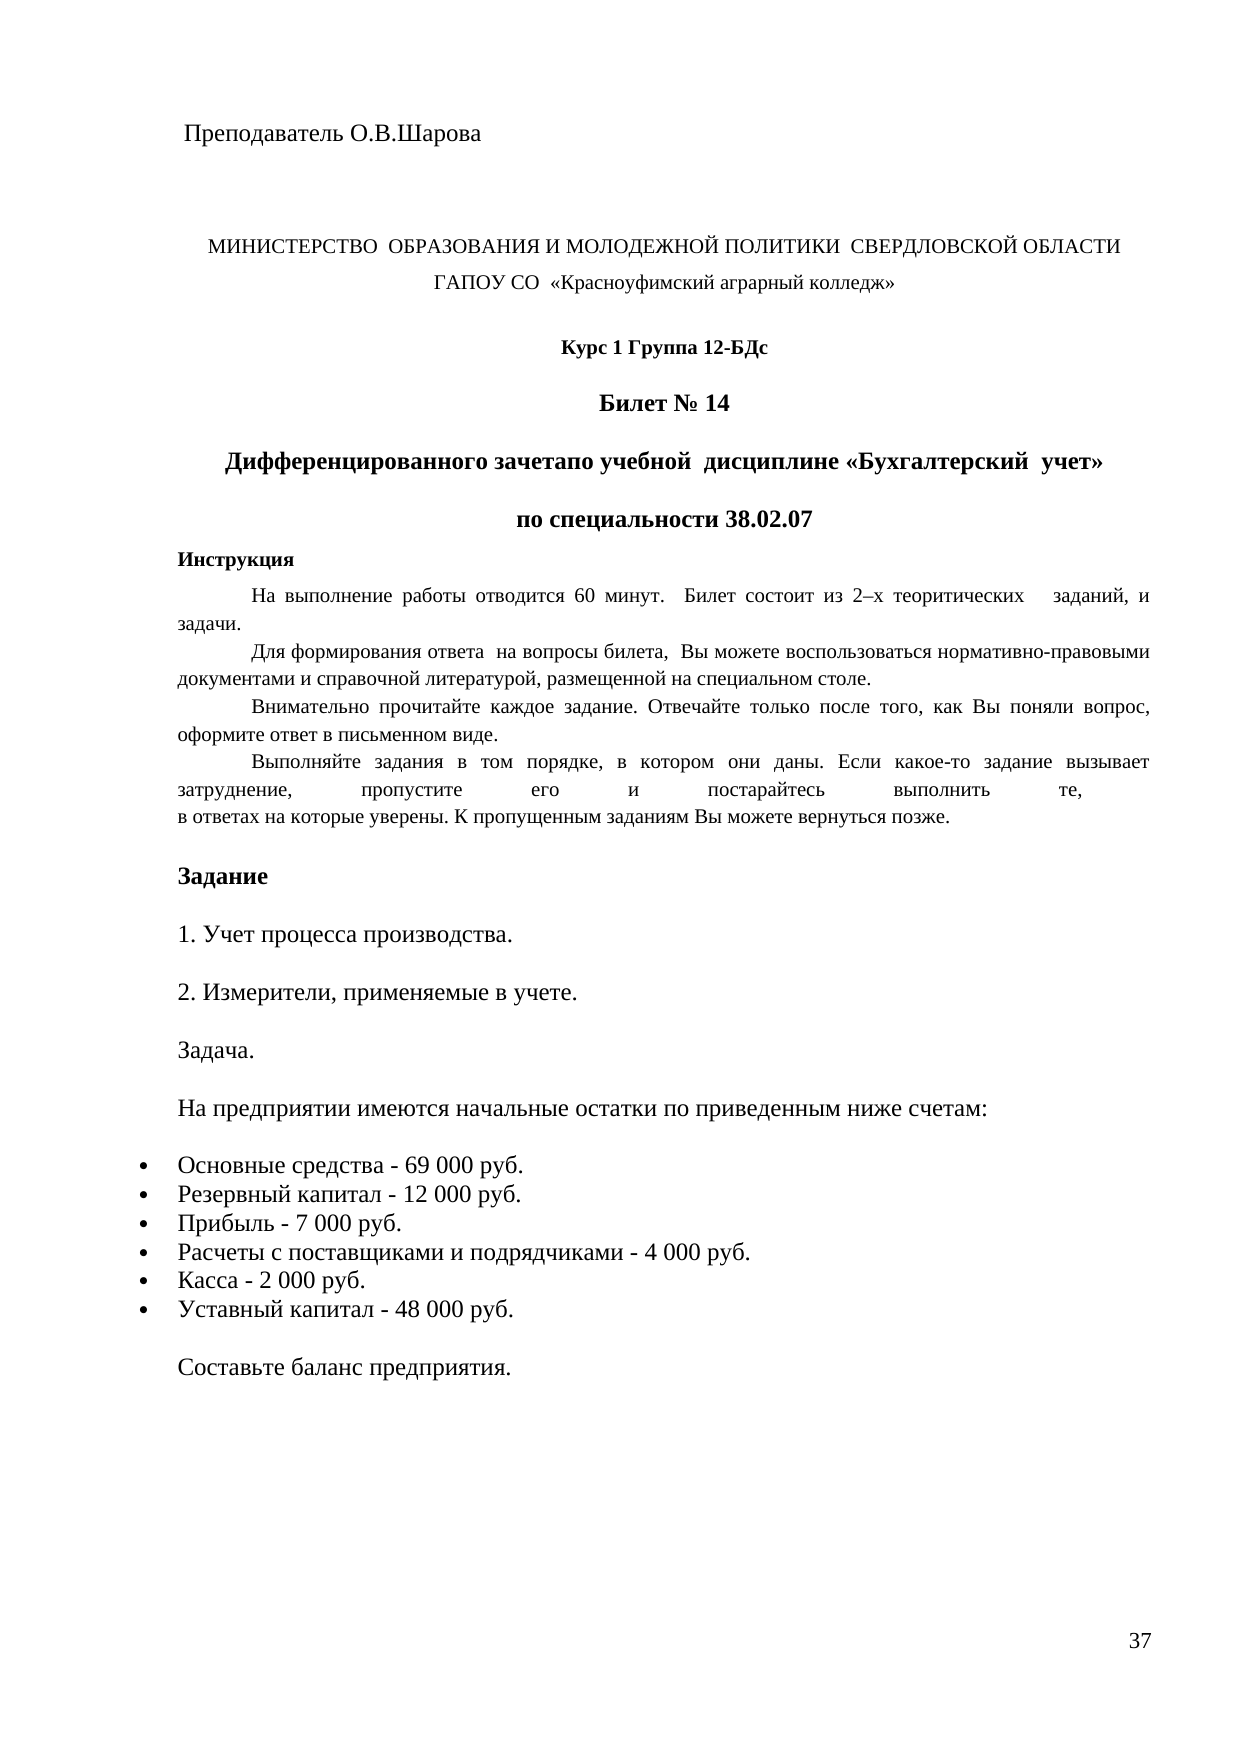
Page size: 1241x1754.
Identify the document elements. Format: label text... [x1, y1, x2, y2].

list Уставный капитал - 48 000 руб. [140, 1294, 1152, 1323]
text Задание [177, 861, 1152, 890]
list Прибыль - 7 000 руб. [140, 1208, 1152, 1237]
text Выполняйте задания в том порядке, в котором они даны. Если какое-то задание вызывает затруднение, пропустите его и постарайтесь выполнить те, в ответах на которые уверены. К пропущенным заданиям Вы можете вернуться позже. [177, 749, 1152, 828]
text На предприятии имеются начальные остатки по приведенным ниже счетам: [177, 1093, 1152, 1121]
text 1. Учет процесса производства. [177, 919, 1152, 948]
text Билет № 14 [177, 388, 1152, 417]
text Курс 1 Группа 12-БДс [177, 335, 1152, 359]
text Дифференцированного зачетапо учебной дисциплине «Бухгалтерский учет» [177, 446, 1152, 475]
list Касса - 2 000 руб. [140, 1266, 1152, 1294]
text Преподаватель О.В.Шарова [177, 118, 1152, 147]
text Составьте баланс предприятия. [177, 1352, 1152, 1381]
list Резервный капитал - 12 000 руб. [140, 1179, 1152, 1208]
text МИНИСТЕРСТВО ОБРАЗОВАНИЯ И МОЛОДЕЖНОЙ ПОЛИТИКИ СВЕРДЛОВСКОЙ ОБЛАСТИ ГАПОУ СО «Красноуфимский аграрный колледж» [177, 234, 1152, 294]
text Внимательно прочитайте каждое задание. Отвечайте только после того, как Вы поняли вопрос, оформите ответ в письменном виде. [177, 694, 1152, 746]
text по специальности 38.02.07 [177, 504, 1152, 533]
text Для формирования ответа на вопросы билета, Вы можете воспользоваться нормативно-правовыми документами и справочной литературой, размещенной на специальном столе. [177, 639, 1152, 690]
list Расчеты с поставщиками и подрядчиками - 4 000 руб. [140, 1237, 1152, 1266]
list Основные средства - 69 000 руб. [140, 1151, 1152, 1179]
text Задача. [177, 1035, 1152, 1063]
text На выполнение работы отводится 60 минут. Билет состоит из 2–х теоритических заданий, и задачи. [177, 583, 1152, 635]
text 2. Измерители, применяемые в учете. [177, 977, 1152, 1006]
text Инструкция [177, 547, 1152, 571]
